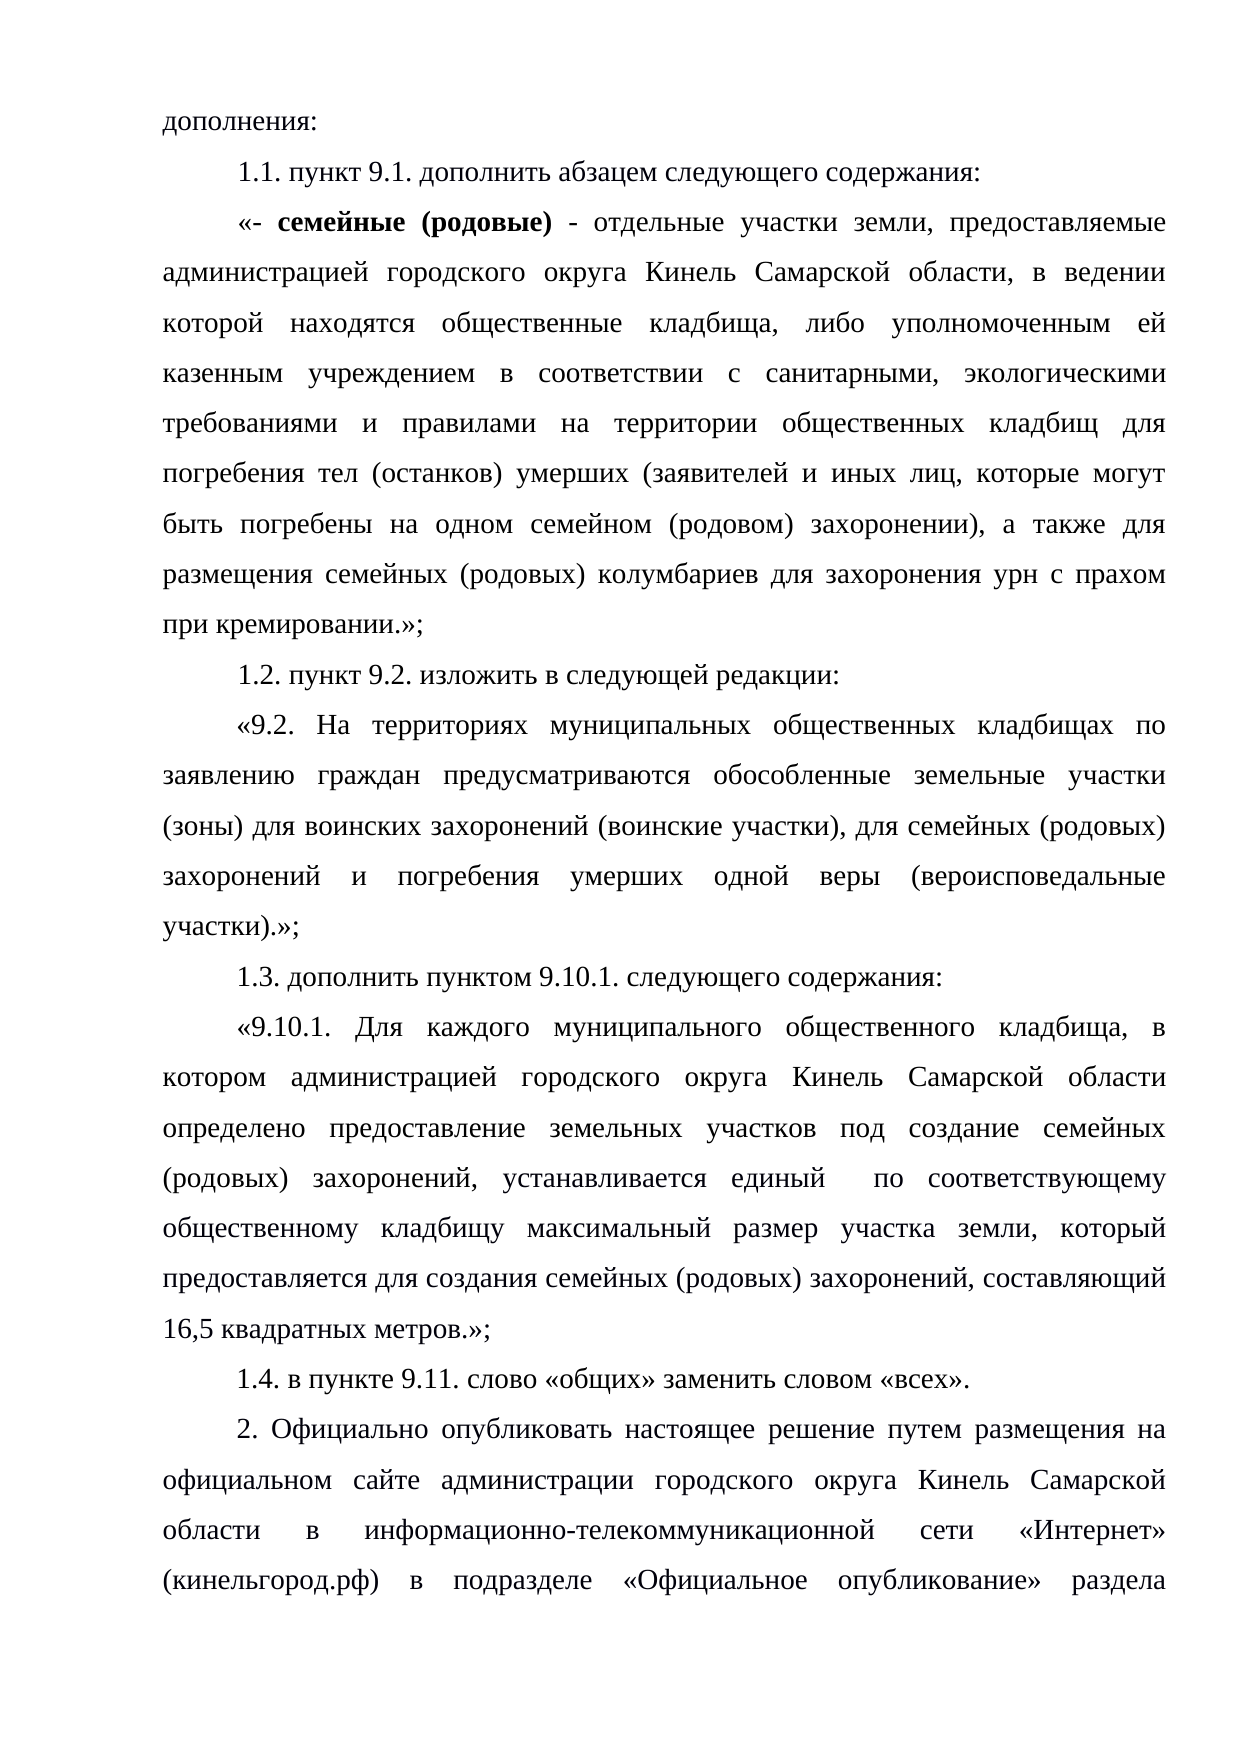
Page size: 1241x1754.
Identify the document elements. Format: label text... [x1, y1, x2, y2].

text 1.1. пункт 9.1. дополнить абзацем следующего содержания: [162, 154, 1167, 187]
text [162, 103, 1167, 137]
text 1.4. в пункте 9.11. слово «общих» заменить словом «всех». [162, 1361, 1167, 1395]
text 1.3. дополнить пунктом 9.10.1. следующего содержания: [162, 959, 1167, 992]
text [162, 1412, 1167, 1596]
text 1.2. пункт 9.2. изложить в следующей редакции: [162, 657, 1167, 690]
text «9.10.1. Для каждого муниципального общественного кладбища, в котором администрацией городского округа Кинель Самарской области определено предоставление земельных участков под создание семейных (родовых) захоронений, устанавливается единый по соответствующему общественному кладбищу максимальный размер участка земли, который предоставляется для создания семейных (родовых) захоронений, составляющий 16,5 квадратных метров.»; [162, 1009, 1167, 1344]
text «9.2. На территориях муниципальных общественных кладбищах по заявлению граждан предусматриваются обособленные земельные участки (зоны) для воинских захоронений (воинские участки), для семейных (родовых) захоронений и погребения умерших одной веры (вероисповедальные участки).»; [162, 707, 1167, 942]
text «- семейные (родовые) - отдельные участки земли, предоставляемые администрацией городского округа Кинель Самарской области, в ведении которой находятся общественные кладбища, либо уполномоченным ей казенным учреждением в соответствии с санитарными, экологическими требованиями и правилами на территории общественных кладбищ для погребения тел (останков) умерших (заявителей и иных лиц, которые могут быть погребены на одном семейном (родовом) захоронении), а также для размещения семейных (родовых) колумбариев для захоронения урн с прахом при кремировании.»; [162, 204, 1167, 640]
